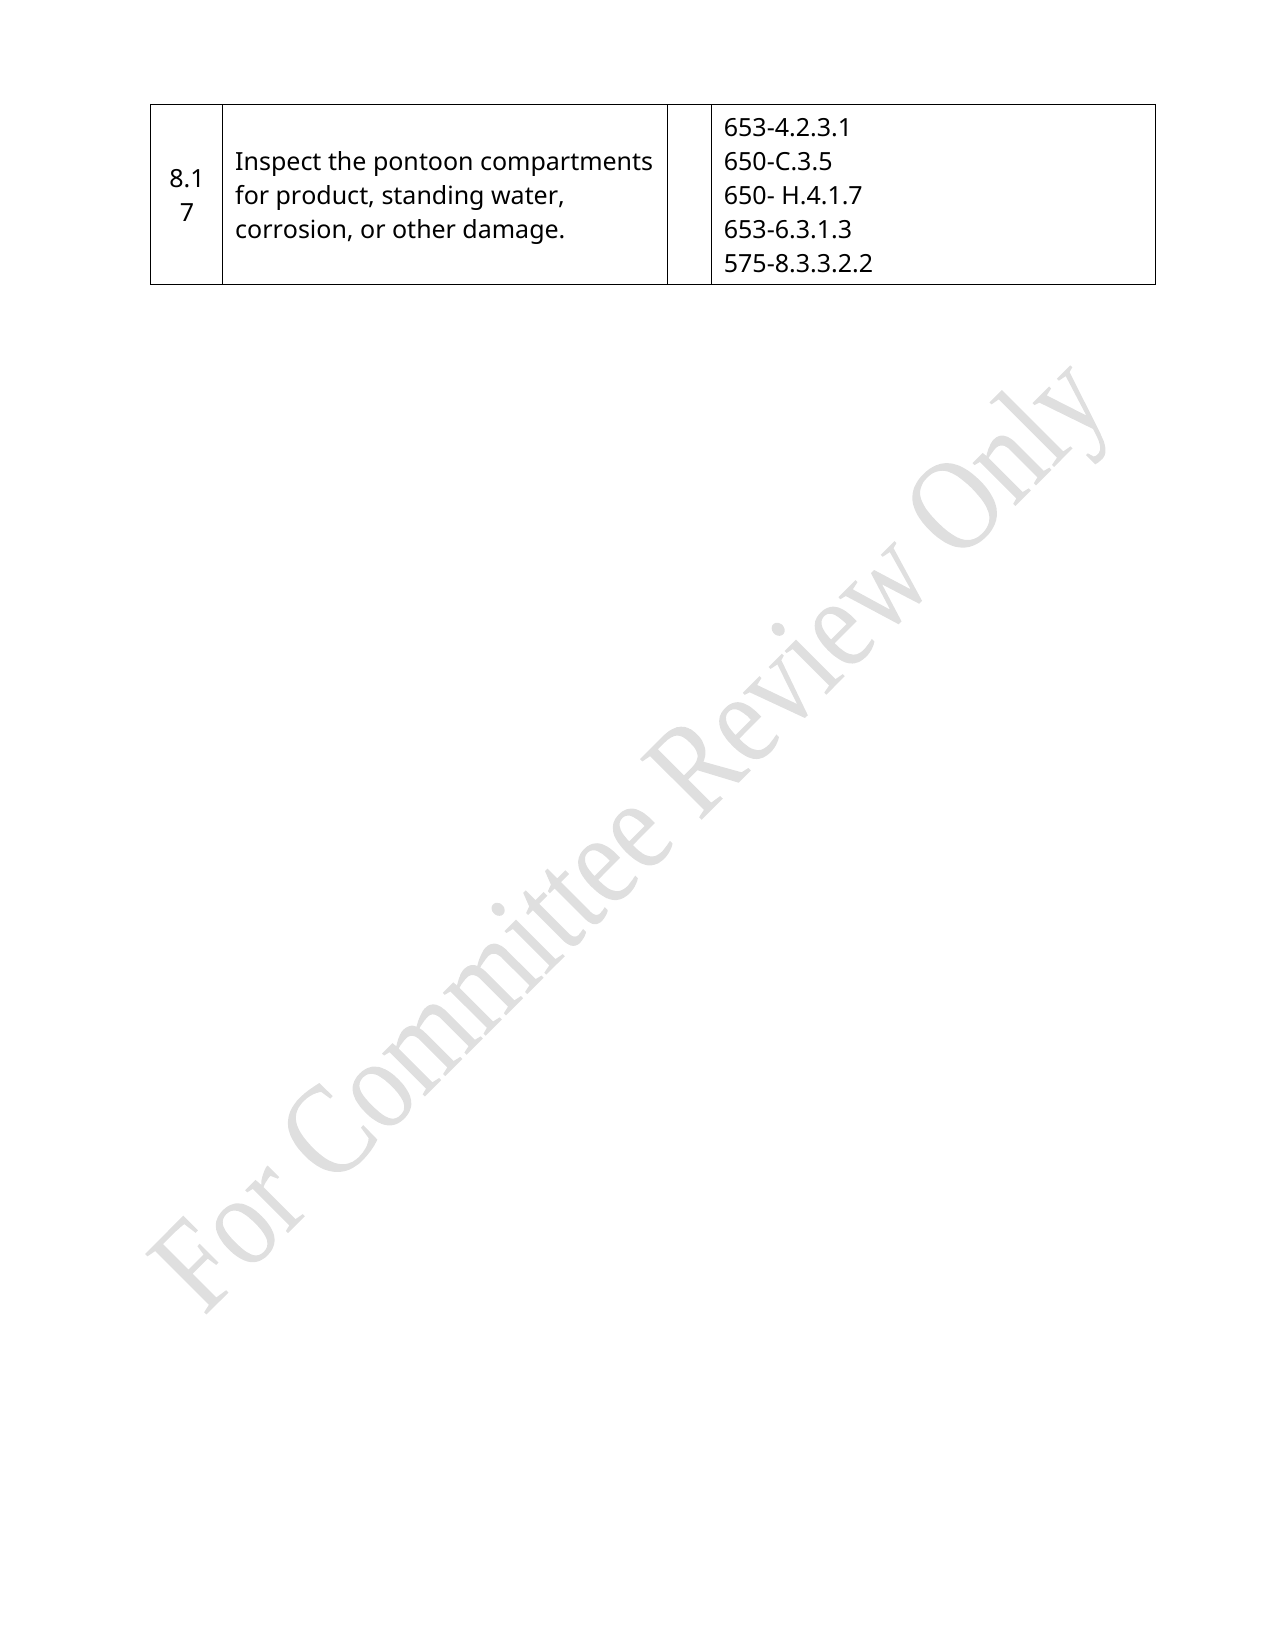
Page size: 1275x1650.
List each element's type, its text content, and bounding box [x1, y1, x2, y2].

table_cell Inspect the pontoon compartments for product, standing water, corrosion, or other damage. [223, 105, 667, 284]
table_cell 653-4.2.3.1 650-C.3.5 650- H.4.1.7 653-6.3.1.3 575-8.3.3.2.2 [712, 105, 1155, 284]
table_cell [668, 105, 711, 284]
table_cell 8.17 [151, 105, 222, 284]
